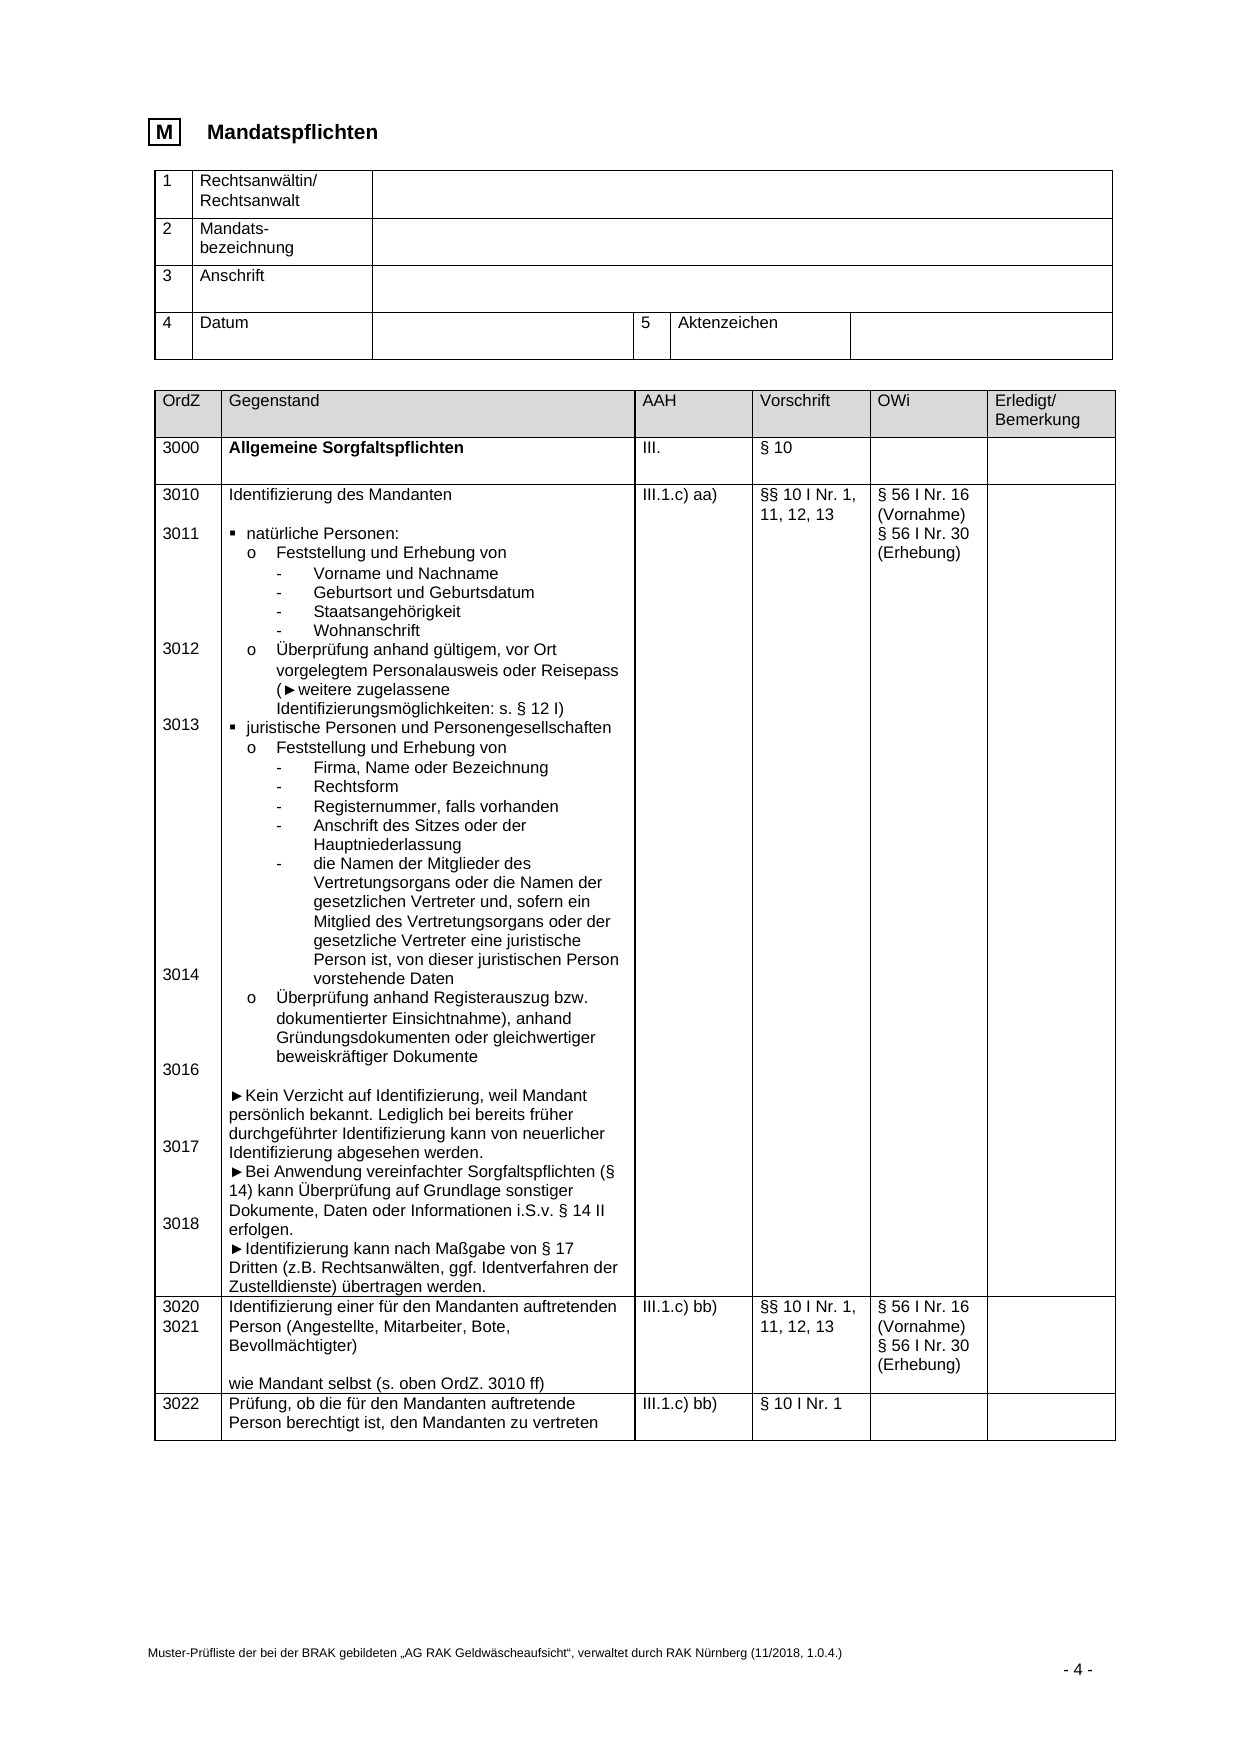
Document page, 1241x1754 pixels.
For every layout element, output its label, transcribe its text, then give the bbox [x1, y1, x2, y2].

table_cell III.1.c) bb) [636, 1297, 752, 1393]
table_cell III.1.c) bb) [636, 1394, 752, 1440]
table_cell [988, 1394, 1115, 1440]
table_cell [988, 485, 1115, 1296]
table_cell [373, 219, 1112, 265]
table_cell 3022 [156, 1394, 221, 1440]
table_cell § 56 I Nr. 16 (Vornahme) § 56 I Nr. 30 (Erhebung) [871, 1297, 987, 1393]
table_cell Prüfung, ob die für den Mandanten auftretende Person berechtigt ist, den Mandanten zu vertreten [222, 1394, 634, 1440]
table_cell § 10 [753, 438, 870, 484]
table_cell [373, 266, 1112, 312]
table_cell Allgemeine Sorgfaltspflichten [222, 438, 634, 484]
table_cell Aktenzeichen [671, 313, 850, 359]
table_cell Anschrift [193, 266, 372, 312]
table_cell 3 [156, 266, 192, 312]
table_cell Mandats- bezeichnung [193, 219, 372, 265]
table_cell [988, 438, 1115, 484]
table_cell [373, 313, 633, 359]
table_cell §§ 10 I Nr. 1, 11, 12, 13 [753, 1297, 870, 1393]
table_cell III. [636, 438, 752, 484]
table_cell Identifizierung einer für den Mandanten auftretenden Person (Angestellte, Mitarbeiter, Bote, Bevollmächtigter) wie Mandant selbst (s. oben OrdZ. 3010 ff) [222, 1297, 634, 1393]
table_header OWi [871, 391, 987, 437]
table_cell [988, 1297, 1115, 1393]
table_cell 2 [156, 219, 192, 265]
table_cell 3020 3021 [156, 1297, 221, 1393]
table_cell [871, 1394, 987, 1440]
table_cell Datum [193, 313, 372, 359]
table_cell [871, 438, 987, 484]
table_cell [851, 313, 1112, 359]
table_cell §§ 10 I Nr. 1, 11, 12, 13 [753, 485, 870, 1296]
table_cell 3010 3011 3012 3013 3014 3016 3017 3018 [156, 485, 221, 1296]
table_cell 4 [156, 313, 192, 359]
table_header AAH [636, 391, 752, 437]
table_cell § 56 I Nr. 16 (Vornahme) § 56 I Nr. 30 (Erhebung) [871, 485, 987, 1296]
table_header Erledigt/ Bemerkung [988, 391, 1115, 437]
table_cell Identifizierung des Mandanten natürliche Personen: Feststellung und Erhebung von Vorname und Nachname Geburtsort und Geburtsdatum Staatsangehörigkeit Wohnanschrift Überprüfung anhand gültigem, vor Ort vorgelegtem Personalausweis oder Reisepass (►weitere zugelassene Identifizierungsmöglichkeiten: s. § 12 I) juristische Personen und Personengesellschaften Feststellung und Erhebung von Firma, Name oder Bezeichnung Rechtsform Registernummer, falls vorhanden Anschrift des Sitzes oder der Hauptniederlassung die Namen der Mitglieder des Vertretungsorgans oder die Namen der gesetzlichen Vertreter und, sofern ein Mitglied des Vertretungsorgans oder der gesetzliche Vertreter eine juristische Person ist, von dieser juristischen Person vorstehende Daten Überprüfung anhand Registerauszug bzw. dokumentierter Einsichtnahme), anhand Gründungsdokumenten oder gleichwertiger beweiskräftiger Dokumente ►Kein Verzicht auf Identifizierung, weil Mandant persönlich bekannt. Lediglich bei bereits früher durchgeführter Identifizierung kann von neuerlicher Identifizierung abgesehen werden. ►Bei Anwendung vereinfachter Sorgfaltspflichten (§ 14) kann Überprüfung auf Grundlage sonstiger Dokumente, Daten oder Informationen i.S.v. § 14 II erfolgen. ►Identifizierung kann nach Maßgabe von § 17 Dritten (z.B. Rechtsanwälten, ggf. Identverfahren der Zustelldienste) übertragen werden. [222, 485, 634, 1296]
text M Mandatspflichten [181, 118, 1104, 146]
table_cell III.1.c) aa) [636, 485, 752, 1296]
table_cell 3000 [156, 438, 221, 484]
table_header Rechtsanwältin/ Rechtsanwalt [193, 171, 372, 217]
table_cell 5 [634, 313, 670, 359]
table_header Vorschrift [753, 391, 870, 437]
table_header [373, 171, 1112, 217]
table_header OrdZ [156, 391, 221, 437]
table_header Gegenstand [222, 391, 634, 437]
table_cell § 10 I Nr. 1 [753, 1394, 870, 1440]
table_header 1 [156, 171, 192, 217]
